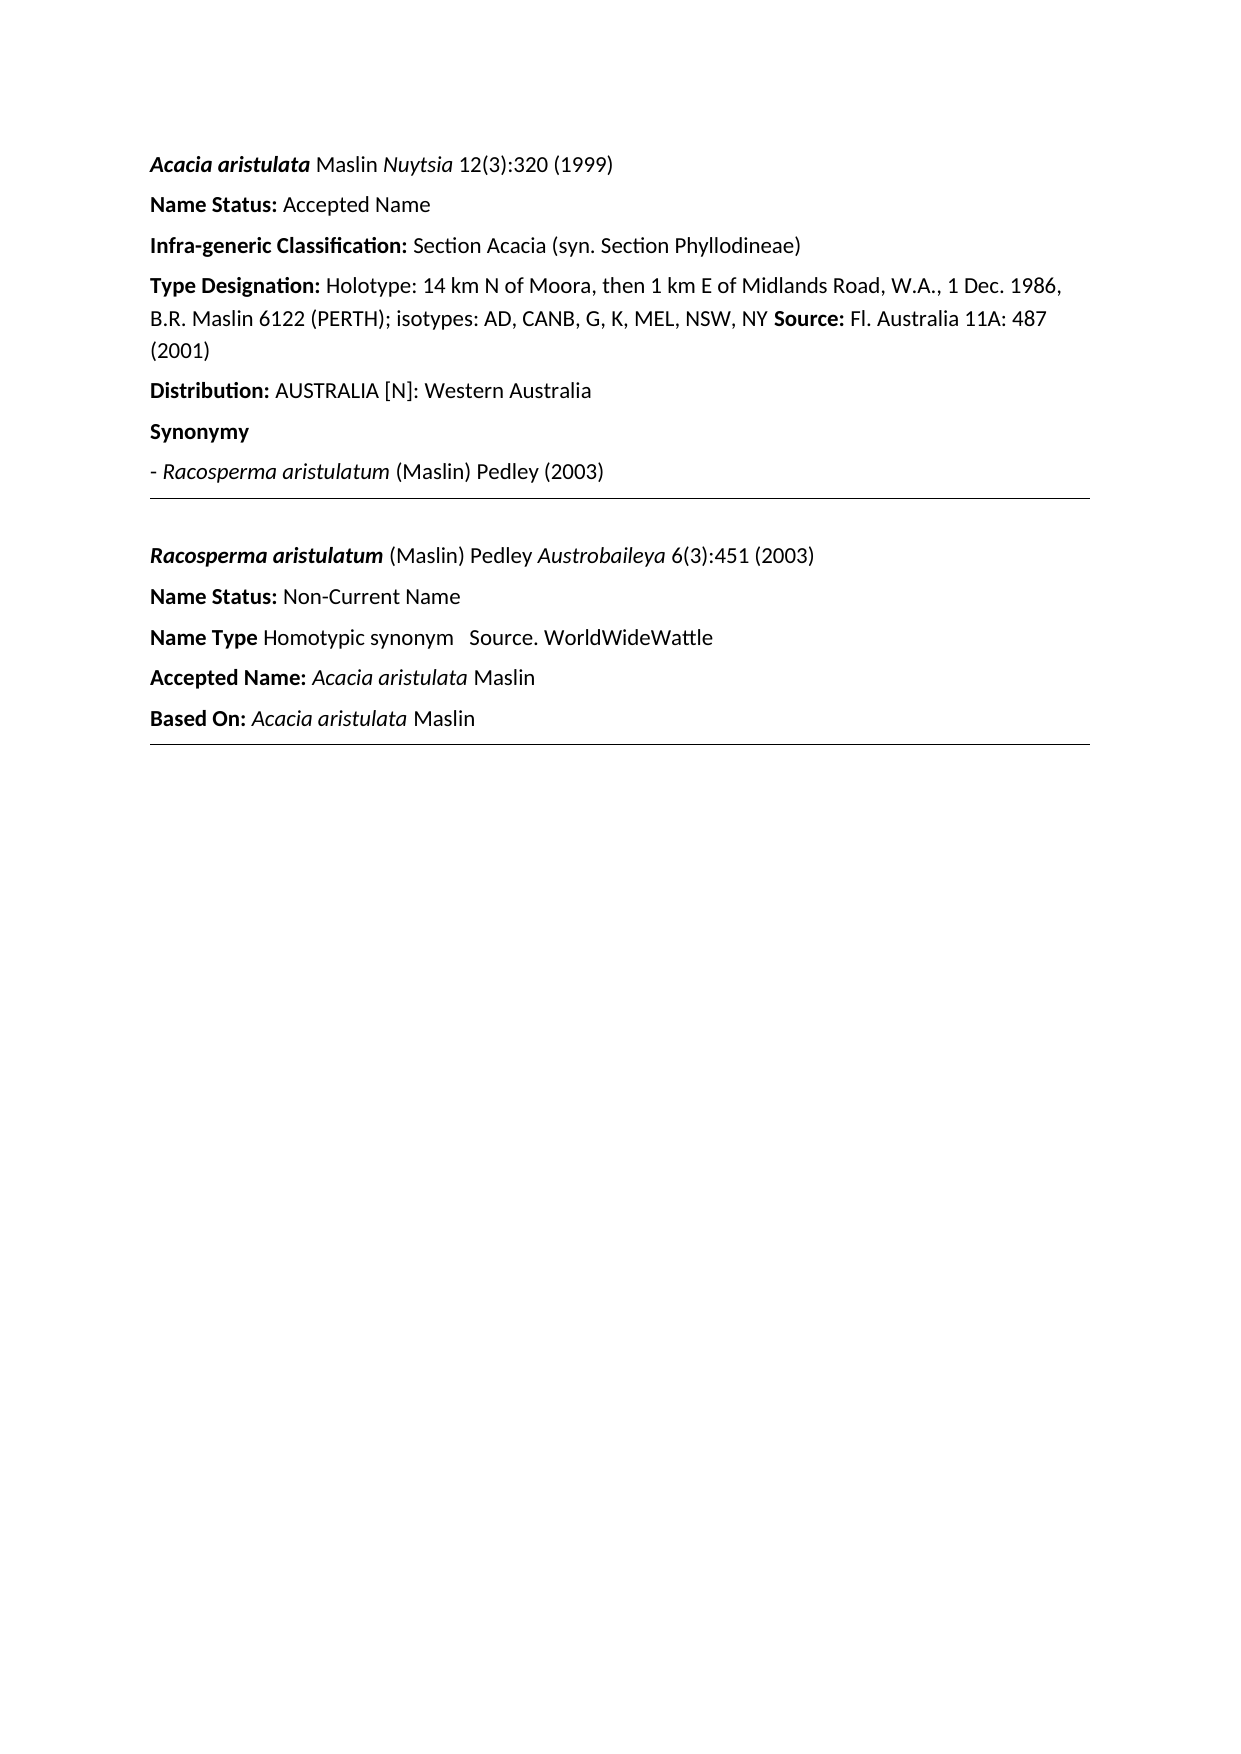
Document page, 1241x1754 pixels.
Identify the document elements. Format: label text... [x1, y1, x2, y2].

text Accepted Name: Acacia aristulata Maslin [150, 663, 1090, 691]
text Racosperma aristulatum (Maslin) Pedley Austrobaileya 6(3):451 (2003) [150, 542, 1090, 570]
text - Racosperma aristulatum (Maslin) Pedley (2003) [150, 457, 1090, 486]
text Name Status: Accepted Name [150, 191, 1090, 218]
text Name Status: Non-Current Name [150, 582, 1090, 610]
text Acacia aristulata Maslin Nuytsia 12(3):320 (1999) [150, 150, 1090, 178]
text Distribution: AUSTRALIA [N]: Western Australia [150, 376, 1090, 404]
text Infra-generic Classification: Section Acacia (syn. Section Phyllodineae) [150, 231, 1090, 259]
text Type Designation: Holotype: 14 km N of Moora, then 1 km E of Midlands Road, W.A., 1 Dec. 1986, B.R. Maslin 6122 (PERTH); isotypes: AD, CANB, G, K, MEL, NSW, NY Source: Fl. Australia 11A: 487 (2001) [150, 272, 1090, 364]
text Based On: Acacia aristulata Maslin [150, 704, 1090, 732]
text Name Type Homotypic synonym Source. WorldWideWattle [150, 623, 1090, 651]
text Synonymy [150, 417, 1090, 445]
